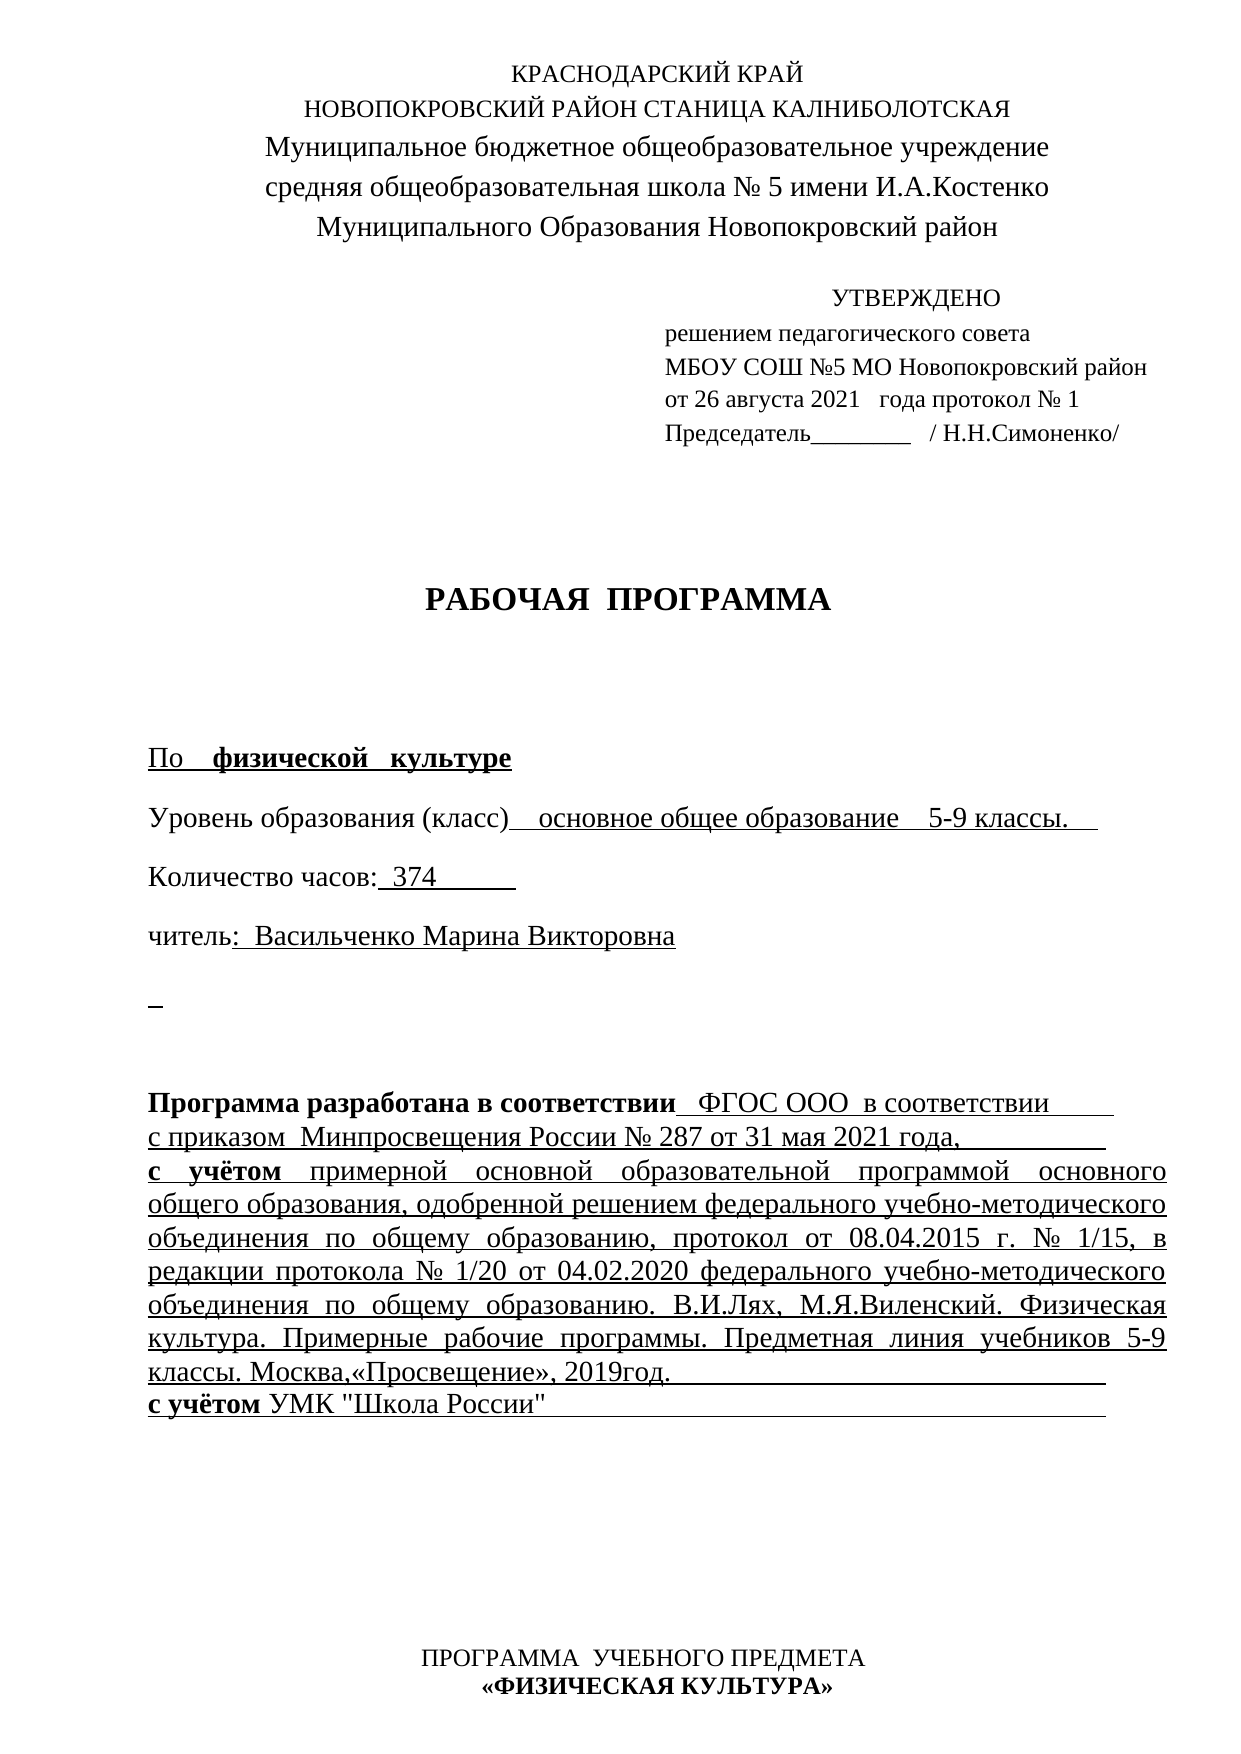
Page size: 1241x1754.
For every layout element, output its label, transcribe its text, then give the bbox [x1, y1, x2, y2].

text с приказом Минпросвещения России № 287 от 31 мая 2021 года, [148, 1119, 1167, 1153]
text читель: Васильченко Марина Викторовна [148, 918, 1167, 952]
text По_ физической культуре [148, 740, 1167, 774]
subtitle РАБОЧАЯ ПРОГРАММА [148, 579, 1167, 617]
text «ФИЗИЧЕСКАЯ КУЛЬТУРА» [148, 1671, 1167, 1700]
text ПРОГРАММА УЧЕБНОГО ПРЕДМЕТА [88, 1643, 1167, 1671]
text решением педагогического совета МБОУ СОШ №5 МО Новопокровский район от 26 августа 2021 года протокол № 1 Председатель________ / Н.Н.Симоненко/ [664, 318, 1167, 446]
text с учётом примерной основной образовательной программой основного общего образования, одобренной решением федерального учебно-методического объединения по общему образованию, протокол от 08.04.2015 г. № 1/15, в редакции протокола № 1/20 от 04.02.2020 федерального учебно-методического объединения по общему образованию. В.И.Лях, М.Я.Виленский. Физическая культура. Примерные рабочие программы. Предметная линия учебников 5-9 классы. Москва,«Просвещение», 2019год. [148, 1217, 1167, 1249]
text с учётом примерной основной образовательной программой основного общего образования, одобренной решением федерального учебно-методического объединения по общему образованию, протокол от 08.04.2015 г. № 1/15, в редакции протокола № 1/20 от 04.02.2020 федерального учебно-методического объединения по общему образованию. В.И.Лях, М.Я.Виленский. Физическая культура. Примерные рабочие программы. Предметная линия учебников 5-9 классы. Москва,«Просвещение», 2019год. [148, 1318, 1167, 1349]
text с учётом примерной основной образовательной программой основного общего образования, одобренной решением федерального учебно-методического объединения по общему образованию, протокол от 08.04.2015 г. № 1/15, в редакции протокола № 1/20 от 04.02.2020 федерального учебно-методического объединения по общему образованию. В.И.Лях, М.Я.Виленский. Физическая культура. Примерные рабочие программы. Предметная линия учебников 5-9 классы. Москва,«Просвещение», 2019год. [148, 1250, 1167, 1316]
text с учётом примерной основной образовательной программой основного общего образования, одобренной решением федерального учебно-методического объединения по общему образованию, протокол от 08.04.2015 г. № 1/15, в редакции протокола № 1/20 от 04.02.2020 федерального учебно-методического объединения по общему образованию. В.И.Лях, М.Я.Виленский. Физическая культура. Примерные рабочие программы. Предметная линия учебников 5-9 классы. Москва,«Просвещение», 2019год. [148, 1183, 1167, 1215]
subtitle УТВЕРЖДЕНО [148, 283, 1167, 312]
text с учётом примерной основной образовательной программой основного общего образования, одобренной решением федерального учебно-методического объединения по общему образованию, протокол от 08.04.2015 г. № 1/15, в редакции протокола № 1/20 от 04.02.2020 федерального учебно-методического объединения по общему образованию. В.И.Лях, М.Я.Виленский. Физическая культура. Примерные рабочие программы. Предметная линия учебников 5-9 классы. Москва,«Просвещение», 2019год. [148, 1153, 1167, 1182]
subtitle Муниципального Образования Новопокровский район [148, 209, 1167, 242]
text с учётом УМК "Школа России" [148, 1387, 1167, 1421]
text Программа разработана в соответствии ФГОС ООО в соответствии [148, 1086, 1167, 1119]
subtitle средняя общеобразовательная школа № 5 имени И.А.Костенко [148, 169, 1167, 202]
text Уровень образования (класс) основное общее образование 5-9 классы. [148, 800, 1167, 833]
subtitle КРАСНОДАРСКИЙ КРАЙ [148, 59, 1167, 88]
subtitle НОВОПОКРОВСКИЙ РАЙОН СТАНИЦА КАЛНИБОЛОТСКАЯ [148, 94, 1167, 123]
text Количество часов: 374 [148, 859, 1167, 893]
subtitle Муниципальное бюджетное общеобразовательное учреждение [148, 129, 1167, 163]
text с учётом примерной основной образовательной программой основного общего образования, одобренной решением федерального учебно-методического объединения по общему образованию, протокол от 08.04.2015 г. № 1/15, в редакции протокола № 1/20 от 04.02.2020 федерального учебно-методического объединения по общему образованию. В.И.Лях, М.Я.Виленский. Физическая культура. Примерные рабочие программы. Предметная линия учебников 5-9 классы. Москва,«Просвещение», 2019год. [148, 1351, 1167, 1387]
